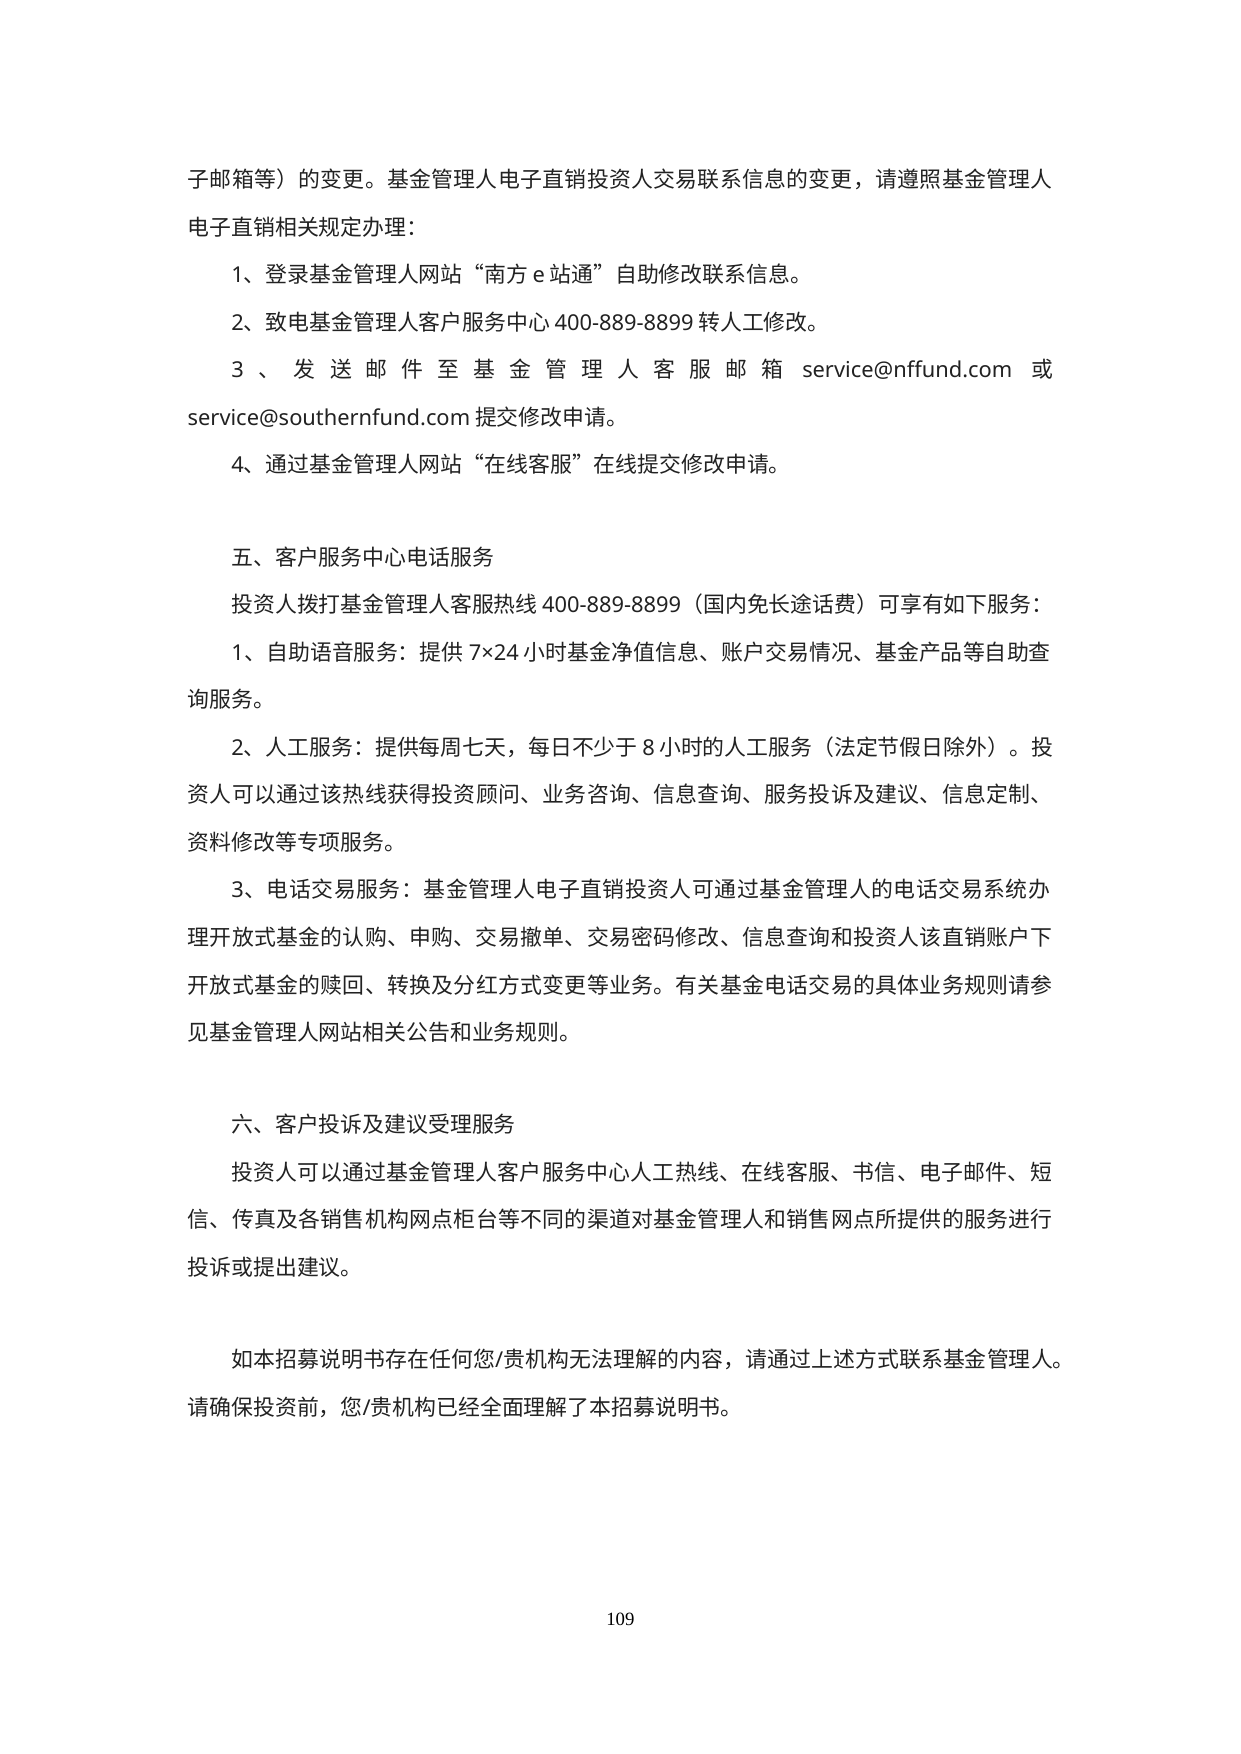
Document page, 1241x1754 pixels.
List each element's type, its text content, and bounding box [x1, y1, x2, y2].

text 3、电话交易服务：基金管理人电子直销投资人可通过基金管理人的电话交易系统办理开放式基金的认购、申购、交易撤单、交易密码修改、信息查询和投资人该直销账户下开放式基金的赎回、转换及分红方式变更等业务。有关基金电话交易的具体业务规则请参见基金管理人网站相关公告和业务规则。 [187, 872, 1053, 1047]
text 五、客户服务中心电话服务 [187, 540, 1053, 571]
text 1、自助语音服务：提供7×24小时基金净值信息、账户交易情况、基金产品等自助查询服务。 [187, 635, 1053, 714]
text 如本招募说明书存在任何您/贵机构无法理解的内容，请通过上述方式联系基金管理人。请确保投资前，您/贵机构已经全面理解了本招募说明书。 [187, 1342, 1053, 1421]
text 2、人工服务：提供每周七天，每日不少于8小时的人工服务（法定节假日除外）。投资人可以通过该热线获得投资顾问、业务咨询、信息查询、服务投诉及建议、信息定制、资料修改等专项服务。 [187, 730, 1053, 857]
text 投资人拨打基金管理人客服热线400-889-8899（国内免长途话费）可享有如下服务： [187, 587, 1053, 619]
text 3、发送邮件至基金管理人客服邮箱service@nffund.com或service@southernfund.com提交修改申请。 [187, 352, 1053, 432]
text 六、客户投诉及建议受理服务 [187, 1107, 1053, 1139]
text 2、致电基金管理人客户服务中心400-889-8899转人工修改。 [187, 304, 1053, 336]
text 投资人可以通过基金管理人客户服务中心人工热线、在线客服、书信、电子邮件、短信、传真及各销售机构网点柜台等不同的渠道对基金管理人和销售网点所提供的服务进行投诉或提出建议。 [187, 1155, 1053, 1281]
text 4、通过基金管理人网站“在线客服”在线提交修改申请。 [187, 447, 1053, 479]
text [187, 162, 1053, 241]
text 1、登录基金管理人网站“南方e站通”自助修改联系信息。 [187, 257, 1053, 289]
